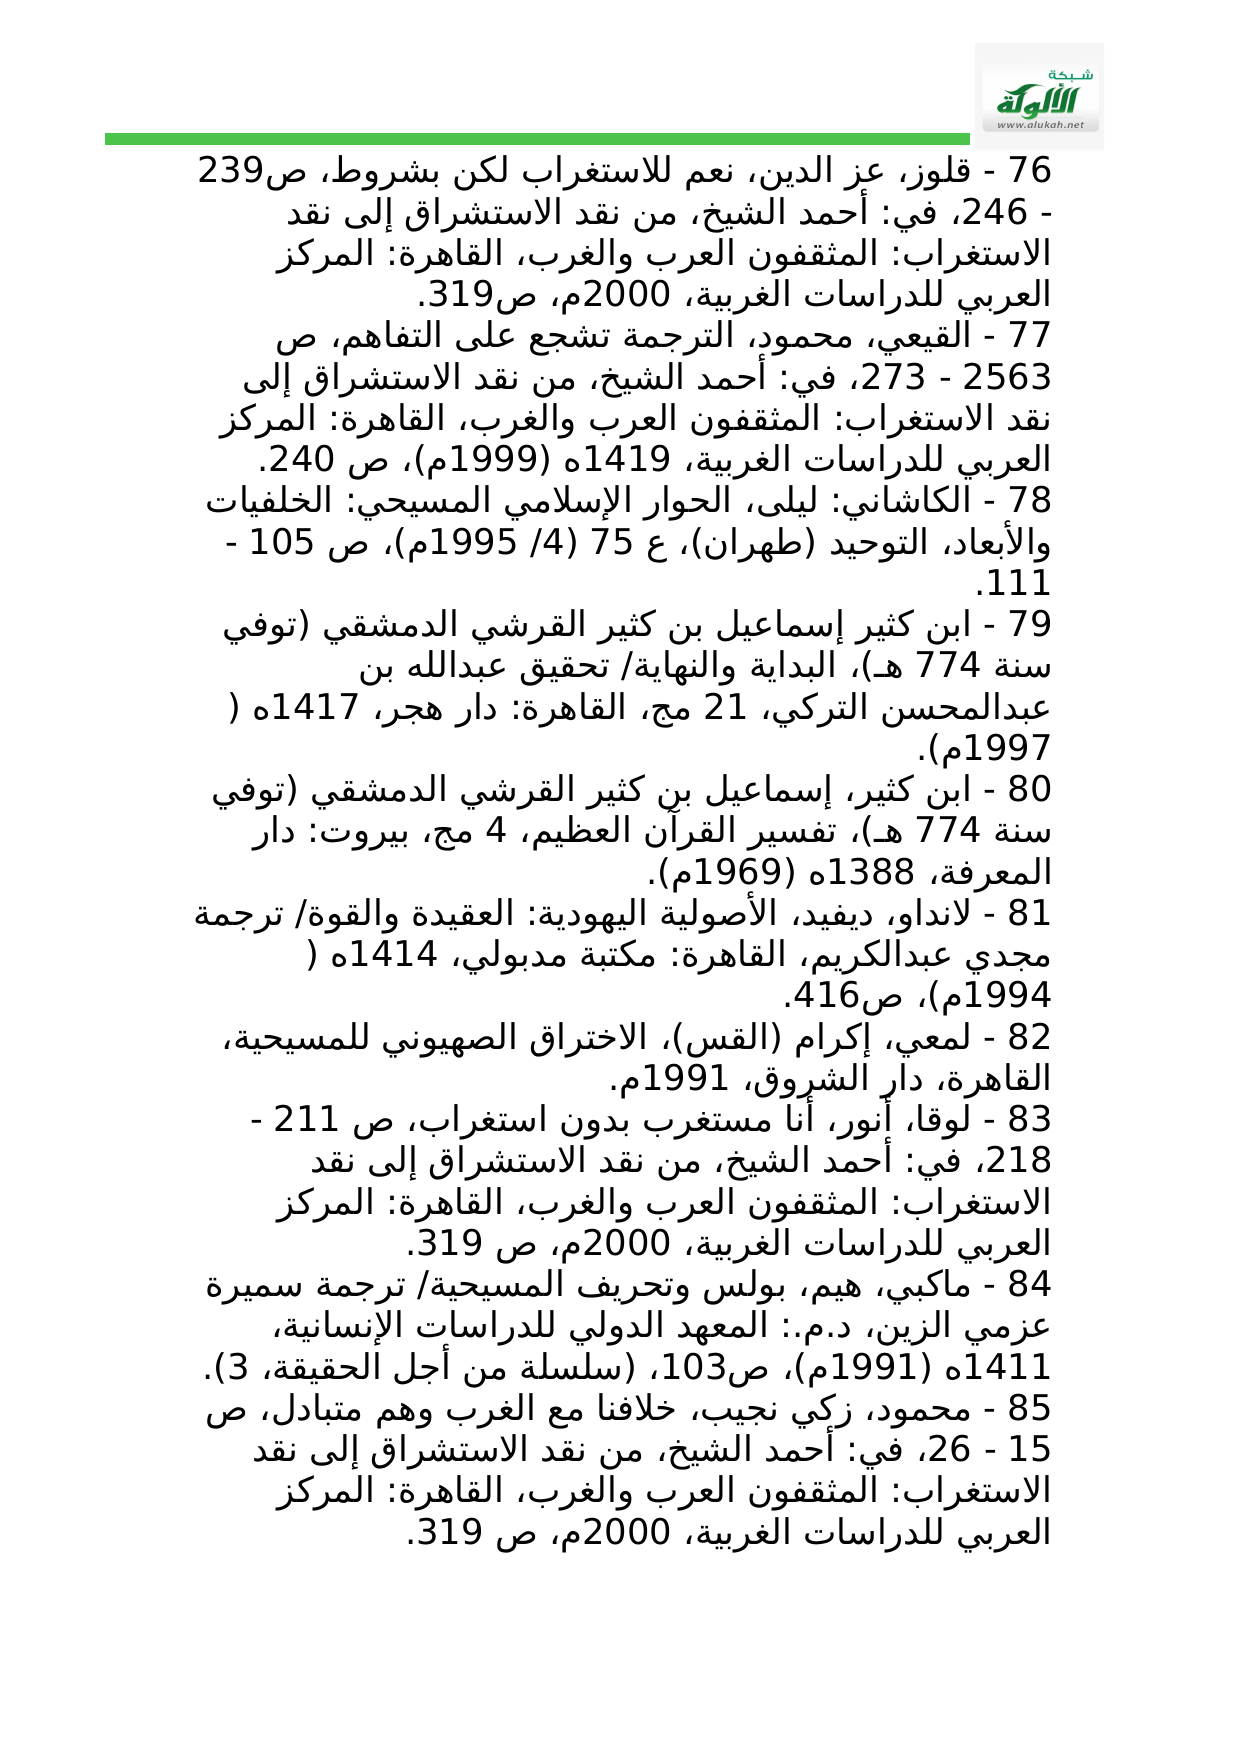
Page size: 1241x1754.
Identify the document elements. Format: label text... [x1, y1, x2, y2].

text 78 - الكاشاني: ليلى، الحوار الإسلامي المسيحي: الخلفيات والأبعاد، التوحيد (طهران)، ع 75 (4/ 1995م)، ص 105 - 111. [187, 480, 1053, 604]
text 84 - ماكبي، هيم، بولس وتحريف المسيحية/ ترجمة سميرة عزمي الزين، د.م.: المعهد الدولي للدراسات الإنسانية، 1411ه (1991م)، ص103، (سلسلة من أجل الحقيقة، 3). [187, 1264, 1053, 1387]
text 85 - محمود، زكي نجيب، خلافنا مع الغرب وهم متبادل، ص 15 - 26، في: أحمد الشيخ، من نقد الاستشراق إلى نقد الاستغراب: المثقفون العرب والغرب، القاهرة: المركز العربي للدراسات الغربية، 2000م، ص 319. [187, 1387, 1053, 1552]
text 83 - لوقا، أنور، أنا مستغرب بدون استغراب، ص 211 - 218، في: أحمد الشيخ، من نقد الاستشراق إلى نقد الاستغراب: المثقفون العرب والغرب، القاهرة: المركز العربي للدراسات الغربية، 2000م، ص 319. [187, 1099, 1053, 1264]
text 80 - ابن كثير، إسماعيل بن كثير القرشي الدمشقي (توفي سنة 774 هـ)، تفسير القرآن العظيم، 4 مج، بيروت: دار المعرفة، 1388ه (1969م). [187, 769, 1053, 892]
text 81 - لانداو، ديفيد، الأصولية اليهودية: العقيدة والقوة/ ترجمة مجدي عبدالكريم، القاهرة: مكتبة مدبولي، 1414ه (1994م)، ص416. [187, 892, 1053, 1016]
text 77 - القيعي، محمود، الترجمة تشجع على التفاهم، ص 2563 - 273، في: أحمد الشيخ، من نقد الاستشراق إلى نقد الاستغراب: المثقفون العرب والغرب، القاهرة: المركز العربي للدراسات الغربية، 1419ه (1999م)، ص 240. [187, 315, 1053, 480]
text 82 - لمعي، إكرام (القس)، الاختراق الصهيوني للمسيحية، القاهرة، دار الشروق، 1991م. [187, 1016, 1053, 1099]
text 79 - ابن كثير إسماعيل بن كثير القرشي الدمشقي (توفي سنة 774 هـ)، البداية والنهاية/ تحقيق عبدالله بن عبدالمحسن التركي، 21 مج، القاهرة: دار هجر، 1417ه (1997م). [187, 604, 1053, 769]
text 76 - قلوز، عز الدين، نعم للاستغراب لكن بشروط، ص239 - 246، في: أحمد الشيخ، من نقد الاستشراق إلى نقد الاستغراب: المثقفون العرب والغرب، القاهرة: المركز العربي للدراسات الغربية، 2000م، ص319. [187, 150, 1053, 315]
